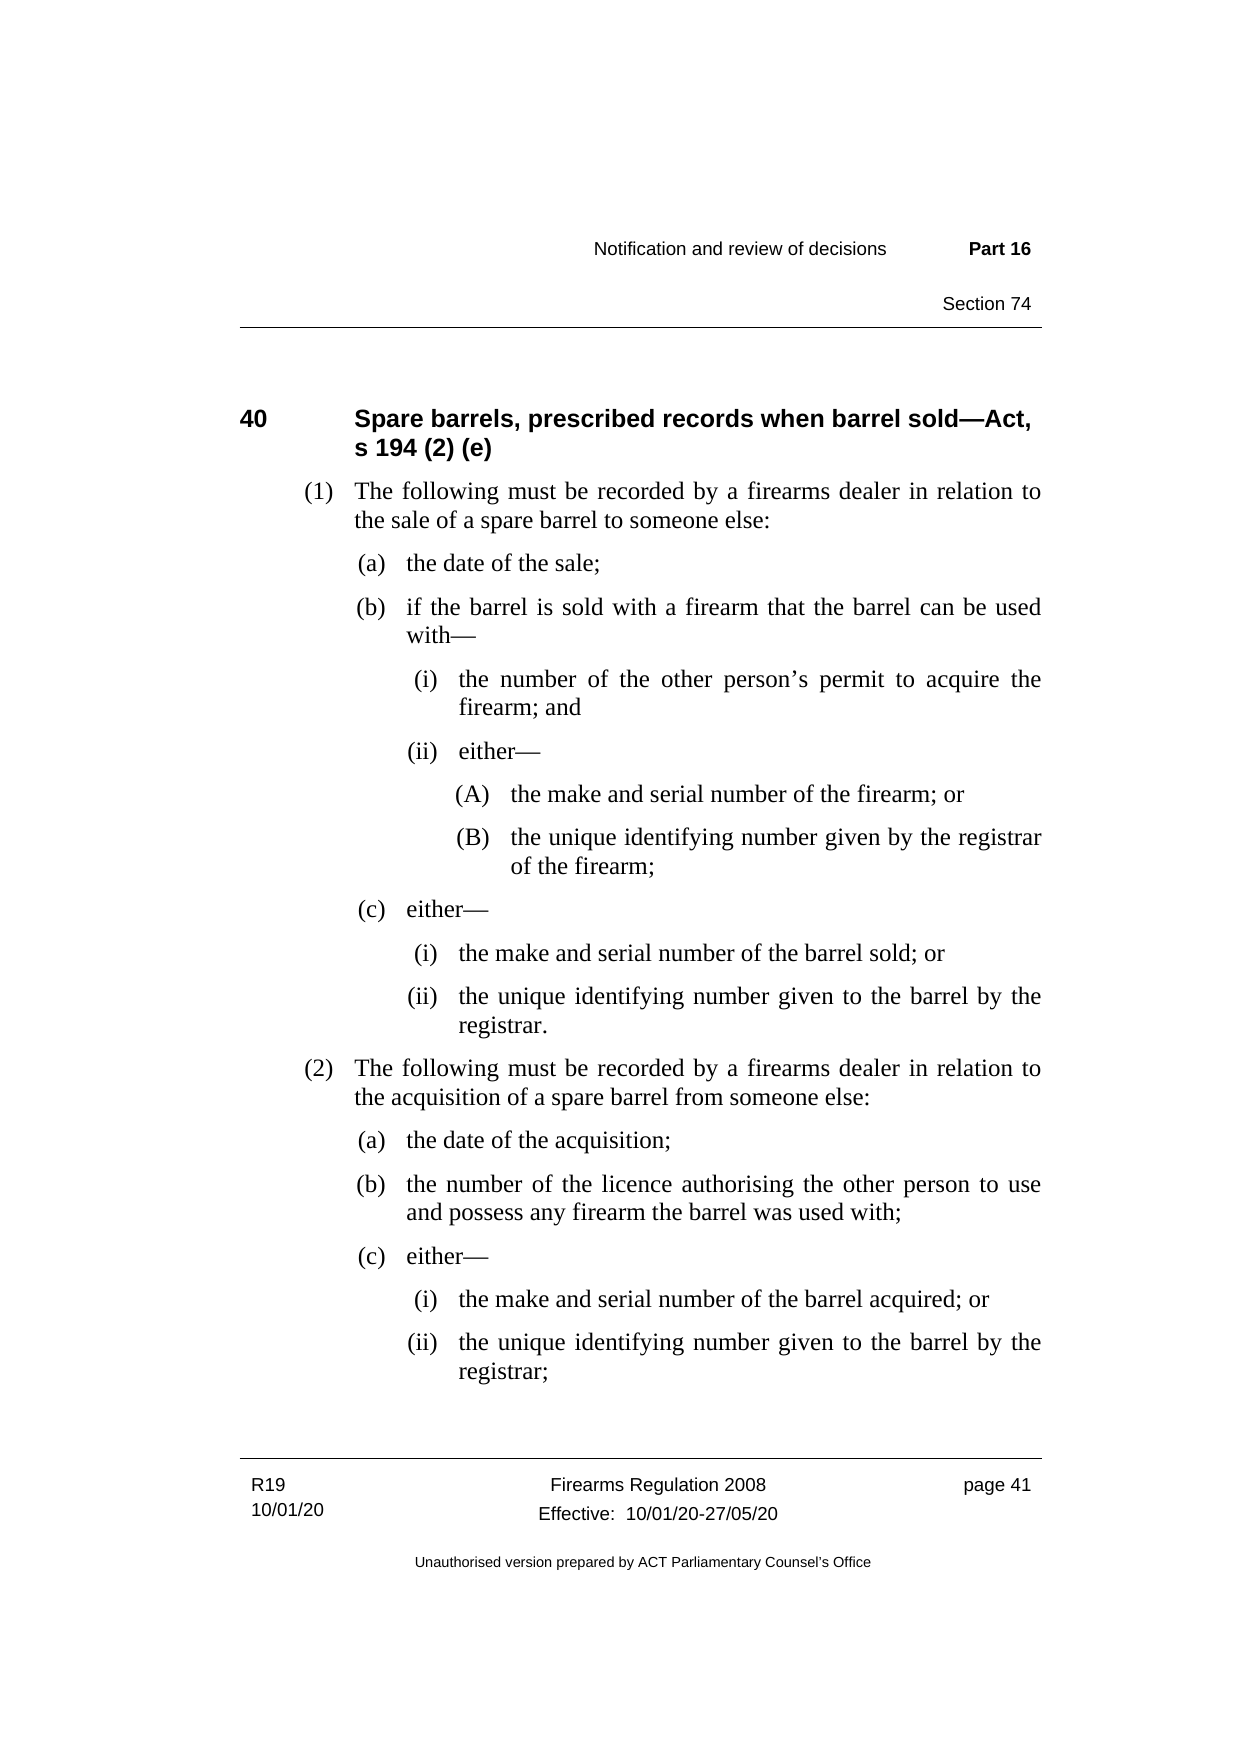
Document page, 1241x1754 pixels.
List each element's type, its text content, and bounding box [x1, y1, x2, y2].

text (a) the date of the sale; [239, 548, 1042, 577]
text (A) the make and serial number of the firearm; or [239, 779, 1042, 808]
text (ii) the unique identifying number given to the barrel by the registrar; [239, 1327, 1042, 1385]
text (2) The following must be recorded by a firearms dealer in relation to the acquisition of a spare barrel from someone else: [239, 1053, 1042, 1111]
text (c) either— [239, 1241, 1042, 1269]
text (ii) the unique identifying number given to the barrel by the registrar. [239, 981, 1042, 1039]
text (B) the unique identifying number given by the registrar of the firearm; [239, 822, 1042, 880]
text (i) the make and serial number of the barrel sold; or [239, 938, 1042, 967]
text (b) the number of the licence authorising the other person to use and possess any firearm the barrel was used with; [239, 1169, 1042, 1226]
text (1) The following must be recorded by a firearms dealer in relation to the sale of a spare barrel to someone else: [239, 476, 1042, 534]
text (i) the number of the other person’s permit to acquire the firearm; and [239, 664, 1042, 721]
text (i) the make and serial number of the barrel acquired; or [239, 1284, 1042, 1313]
text (c) either— [239, 894, 1042, 923]
text 40 Spare barrels, prescribed records when barrel sold—Act, s 194 (2) (e) [239, 404, 1042, 462]
text (b) if the barrel is sold with a firearm that the barrel can be used with— [239, 592, 1042, 649]
text (ii) either— [239, 736, 1042, 764]
text (a) the date of the acquisition; [239, 1125, 1042, 1154]
